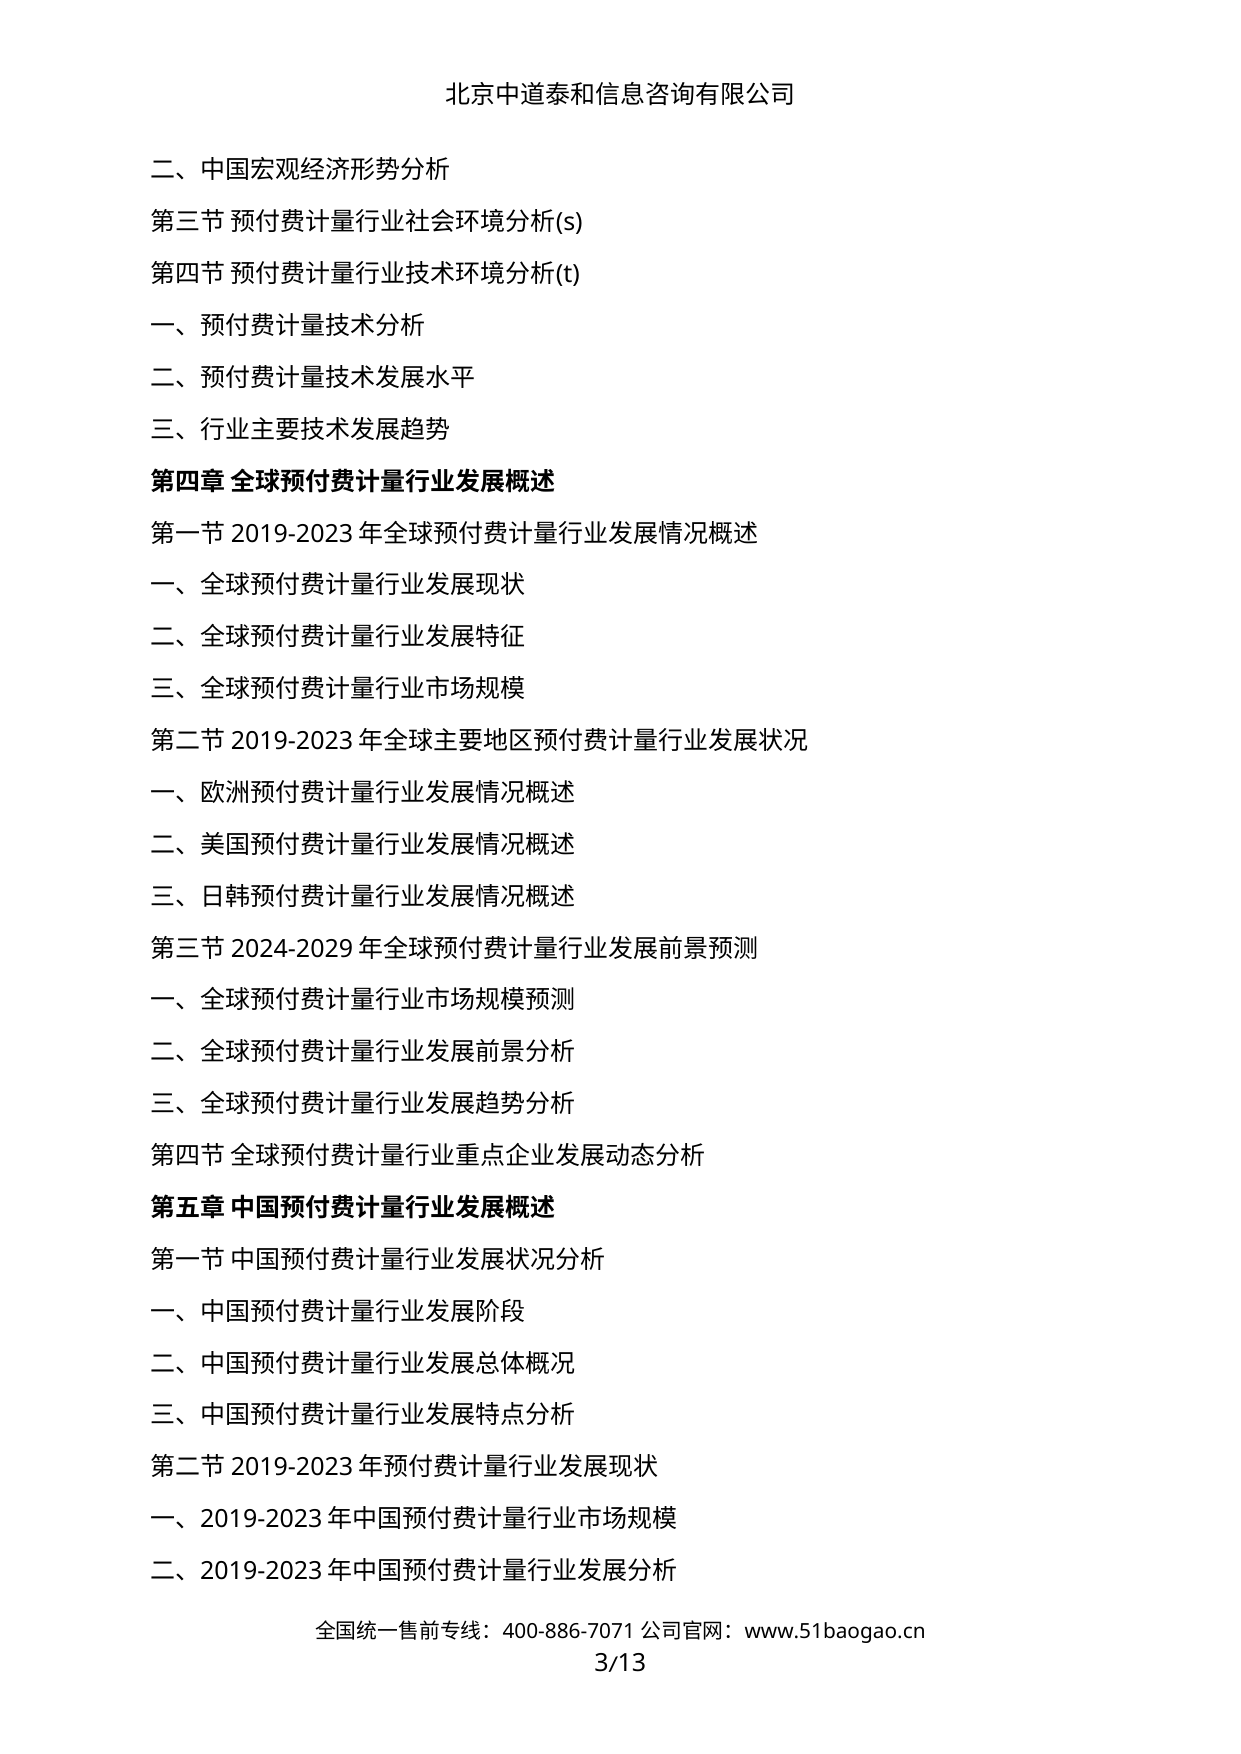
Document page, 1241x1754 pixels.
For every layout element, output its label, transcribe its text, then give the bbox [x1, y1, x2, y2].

text 二、全球预付费计量行业发展前景分析 [150, 1032, 1090, 1068]
text 一、中国预付费计量行业发展阶段 [150, 1291, 1090, 1327]
text 第三节 2024-2029年全球预付费计量行业发展前景预测 [150, 928, 1090, 964]
text 二、美国预付费计量行业发展情况概述 [150, 824, 1090, 861]
text 第四节 全球预付费计量行业重点企业发展动态分析 [150, 1136, 1090, 1172]
text 第一节 2019-2023年全球预付费计量行业发展情况概述 [150, 513, 1090, 549]
text 一、预付费计量技术分析 [150, 306, 1090, 342]
text 三、中国预付费计量行业发展特点分析 [150, 1395, 1090, 1431]
text 二、全球预付费计量行业发展特征 [150, 617, 1090, 653]
text 三、日韩预付费计量行业发展情况概述 [150, 876, 1090, 912]
text 二、2019-2023年中国预付费计量行业发展分析 [150, 1551, 1090, 1587]
text 一、2019-2023年中国预付费计量行业市场规模 [150, 1499, 1090, 1535]
text 第二节 2019-2023年预付费计量行业发展现状 [150, 1447, 1090, 1483]
text 二、预付费计量技术发展水平 [150, 357, 1090, 394]
text 第四节 预付费计量行业技术环境分析(t) [150, 254, 1090, 290]
text 三、行业主要技术发展趋势 [150, 409, 1090, 446]
text 二、中国预付费计量行业发展总体概况 [150, 1343, 1090, 1379]
text 三、全球预付费计量行业市场规模 [150, 669, 1090, 705]
text 第三节 预付费计量行业社会环境分析(s) [150, 202, 1090, 238]
text 二、中国宏观经济形势分析 [150, 150, 1090, 186]
text 第一节 中国预付费计量行业发展状况分析 [150, 1239, 1090, 1276]
text 一、欧洲预付费计量行业发展情况概述 [150, 772, 1090, 809]
text 三、全球预付费计量行业发展趋势分析 [150, 1084, 1090, 1120]
text 一、全球预付费计量行业发展现状 [150, 565, 1090, 601]
text 第二节 2019-2023年全球主要地区预付费计量行业发展状况 [150, 721, 1090, 757]
text 第五章 中国预付费计量行业发展概述 [150, 1187, 1090, 1224]
text 第四章 全球预付费计量行业发展概述 [150, 461, 1090, 497]
text 一、全球预付费计量行业市场规模预测 [150, 980, 1090, 1016]
